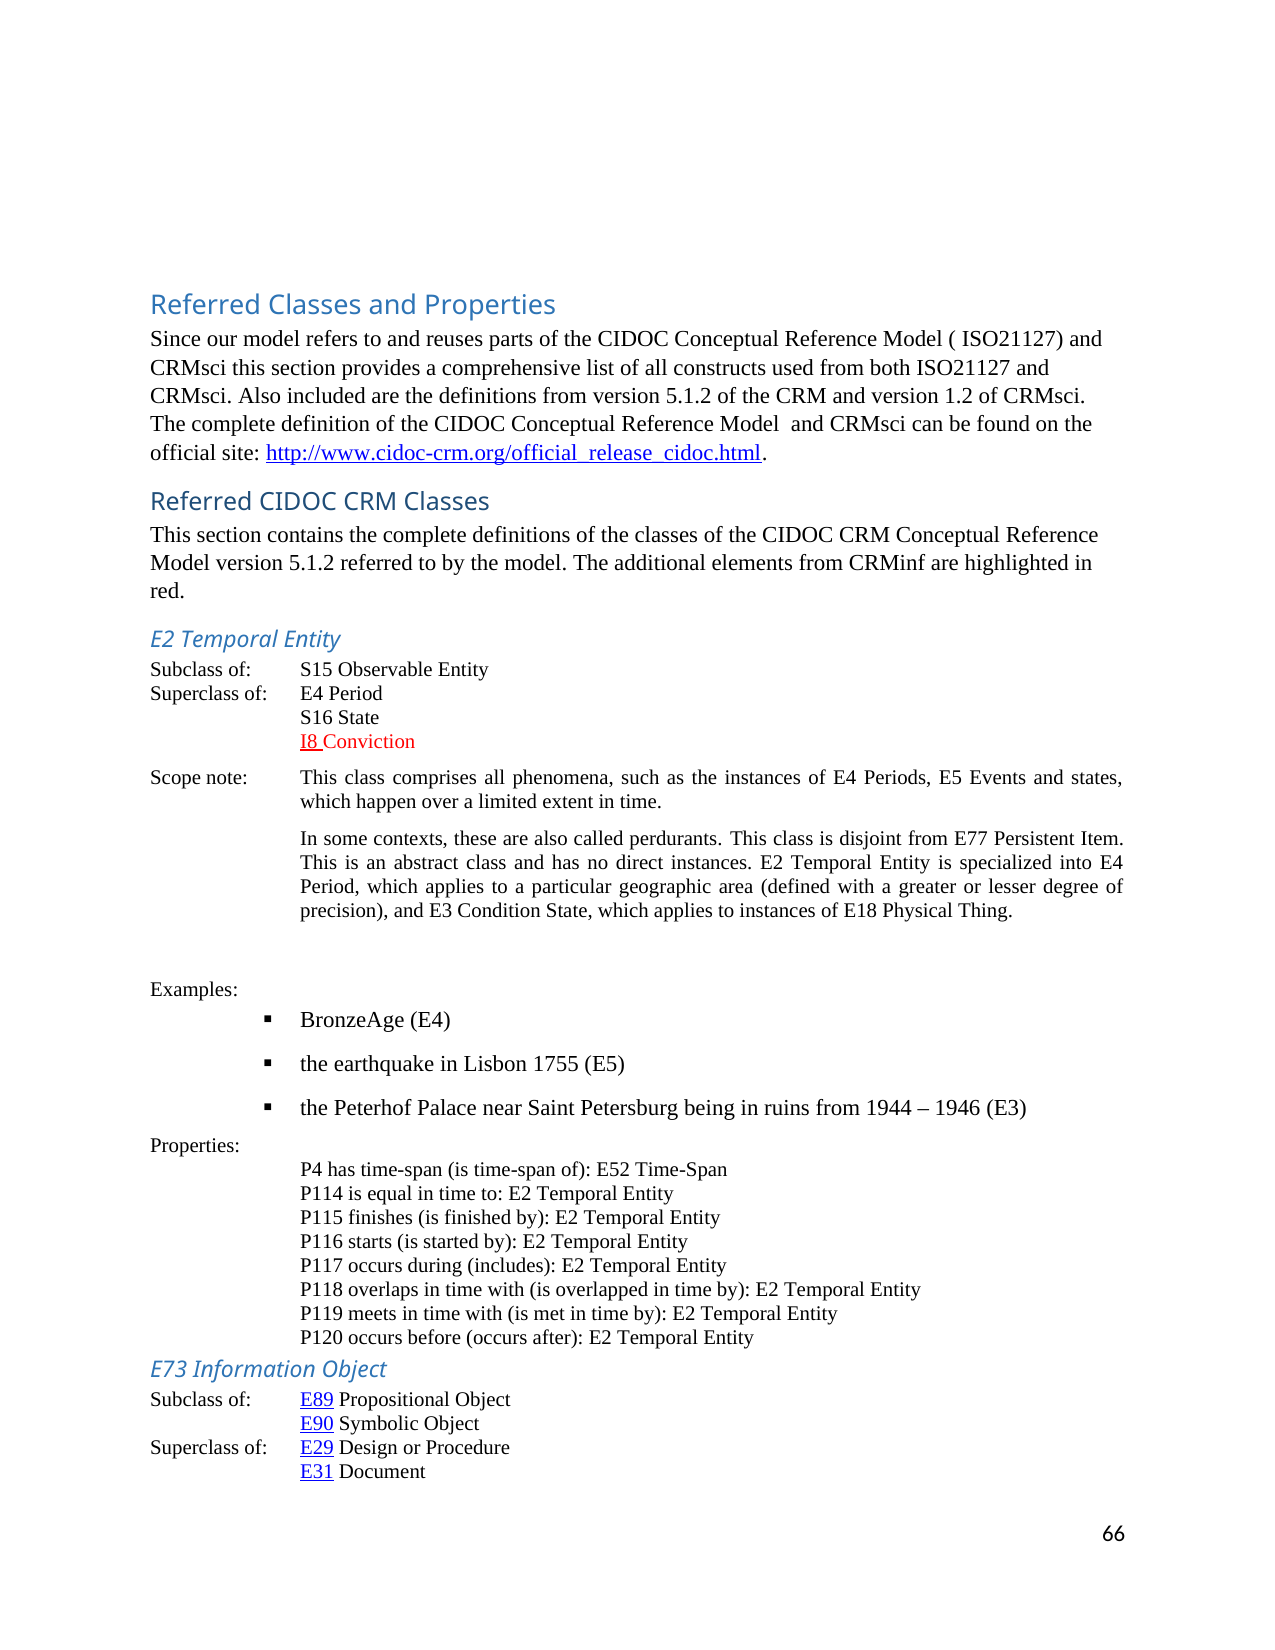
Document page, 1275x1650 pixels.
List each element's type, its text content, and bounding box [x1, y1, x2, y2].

text Superclass of: E4 Period [150, 681, 1125, 704]
text P120 occurs before (occurs after): E2 Temporal Entity [254, 1325, 1125, 1349]
text P116 starts (is started by): E2 Temporal Entity [254, 1229, 1125, 1253]
text P4 has time-span (is time-span of): E52 Time-Span [254, 1157, 1125, 1181]
text P114 is equal in time to: E2 Temporal Entity [254, 1181, 1125, 1205]
subtitle Referred Classes and Properties [150, 285, 1125, 322]
subtitle E2 Temporal Entity [150, 623, 1125, 654]
text Scope note: This class comprises all phenomena, such as the instances of E4 Periods, E5 Events and states, which happen over a limited extent in time. [150, 765, 1125, 813]
text P118 overlaps in time with (is overlapped in time by): E2 Temporal Entity [254, 1277, 1125, 1301]
text Subclass of: E89 Propositional Object [150, 1387, 1125, 1411]
text Subclass of: S15 Observable Entity [150, 656, 1125, 681]
subtitle E73 Information Object [150, 1353, 1125, 1384]
list BronzeAge (E4) [262, 1001, 1125, 1032]
text S16 State [150, 704, 1125, 729]
text P119 meets in time with (is met in time by): E2 Temporal Entity [254, 1301, 1125, 1325]
text E90 Symbolic Object [225, 1411, 1125, 1435]
list the earthquake in Lisbon 1755 (E5) [262, 1045, 1125, 1076]
text This section contains the complete definitions of the classes of the CIDOC CRM Conceptual Reference Model version 5.1.2 referred to by the model. The additional elements from CRMinf are highlighted in red. [150, 521, 1125, 604]
text Properties: [150, 1132, 1125, 1157]
text Examples: [150, 977, 1125, 1001]
text E31 Document [225, 1459, 1125, 1483]
text In some contexts, these are also called perdurants. This class is disjoint from E77 Persistent Item. This is an abstract class and has no direct instances. E2 Temporal Entity is specialized into E4 Period, which applies to a particular geographic area (defined with a greater or lesser degree of precision), and E3 Condition State, which applies to instances of E18 Physical Thing. [150, 826, 1125, 922]
list the Peterhof Palace near Saint Petersburg being in ruins from 1944 – 1946 (E3) [262, 1089, 1125, 1120]
text Superclass of: E29 Design or Procedure [150, 1435, 1125, 1459]
text Since our model refers to and reuses parts of the CIDOC Conceptual Reference Model ( ISO21127) and CRMsci this section provides a comprehensive list of all constructs used from both ISO21127 and CRMsci. Also included are the definitions from version 5.1.2 of the CRM and version 1.2 of CRMsci. The complete definition of the CIDOC Conceptual Reference Model and CRMsci can be found on the official site: http://www.cidoc-crm.org/official_release_cidoc.html. [150, 325, 1125, 465]
subtitle Referred CIDOC CRM Classes [150, 484, 1125, 518]
text I8 Conviction [150, 729, 1125, 753]
text P117 occurs during (includes): E2 Temporal Entity [254, 1253, 1125, 1277]
text P115 finishes (is finished by): E2 Temporal Entity [254, 1205, 1125, 1229]
